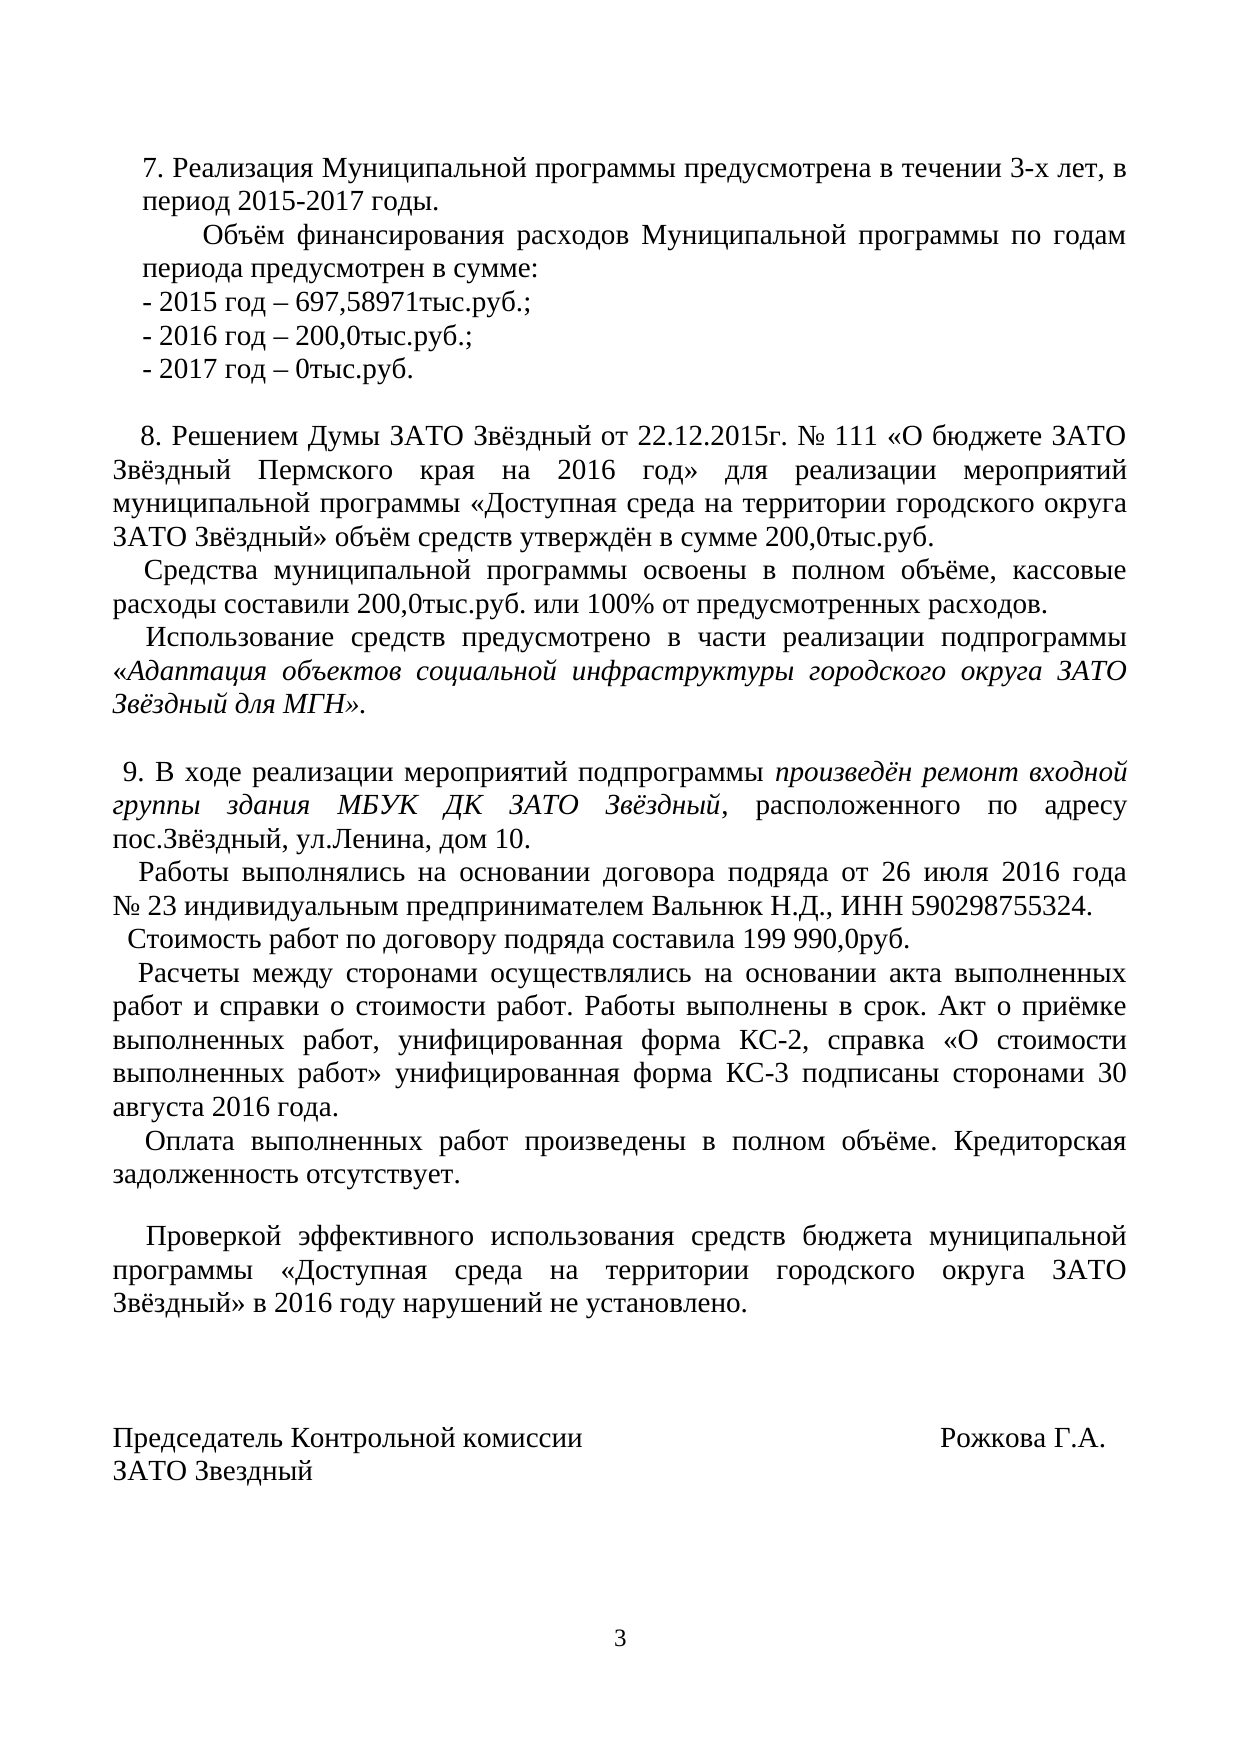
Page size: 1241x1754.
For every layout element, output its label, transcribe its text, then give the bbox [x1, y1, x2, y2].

text Проверкой эффективного использования средств бюджета муниципальной программы «Доступная среда на территории городского округа ЗАТО Звёздный» в 2016 году нарушений не установлено. [112, 1218, 1128, 1319]
text Оплата выполненных работ произведены в полном объёме. Кредиторская задолженность отсутствует. [112, 1123, 1128, 1190]
text Председатель Контрольной комиссии Рожкова Г.А. [112, 1420, 1128, 1453]
text Объём финансирования расходов Муниципальной программы по годам периода предусмотрен в сумме: [142, 217, 1128, 284]
text Стоимость работ по договору подряда составила 199 990,0руб. [112, 921, 1128, 955]
text 8. Решением Думы ЗАТО Звёздный от г. № 111 «О бюджете ЗАТО Звёздный Пермского края на 2016 год» для реализации мероприятий муниципальной программы «Доступная среда на территории городского округа ЗАТО Звёздный» объём средств утверждён в сумме 200,0тыс.руб. [112, 418, 1128, 552]
text Расчеты между сторонами осуществлялись на основании акта выполненных работ и справки о стоимости работ. Работы выполнены в срок. Акт о приёмке выполненных работ, унифицированная форма КС-2, справка «О стоимости выполненных работ» унифицированная форма КС-3 подписаны сторонами 30 августа 2016 года. [112, 955, 1128, 1123]
text Использование средств предусмотрено в части реализации подпрограммы «Адаптация объектов социальной инфраструктуры городского округа ЗАТО Звёздный для МГН». [112, 619, 1128, 720]
text - 2016 год – 200,0тыс.руб.; [142, 318, 1128, 351]
text 9. В ходе реализации мероприятий подпрограммы произведён ремонт входной группы здания МБУК ДК ЗАТО Звёздный, расположенного по адресу пос.Звёздный, ул.Ленина, дом 10. [112, 754, 1128, 854]
text ЗАТО Звездный [112, 1453, 1128, 1487]
text 7. Реализация Муниципальной программы предусмотрена в течении 3-х лет, в период 2015-2017 годы. [142, 150, 1128, 217]
text - 2017 год – 0тыс.руб. [142, 351, 1128, 385]
text Средства муниципальной программы освоены в полном объёме, кассовые расходы составили 200,0тыс.руб. или 100% от предусмотренных расходов. [112, 552, 1128, 619]
text Работы выполнялись на основании договора подряда от 26 июля 2016 года № 23 индивидуальным предпринимателем Вальнюк Н.Д., ИНН 590298755324. [112, 854, 1128, 921]
text - 2015 год – 697,58971тыс.руб.; [142, 284, 1128, 318]
